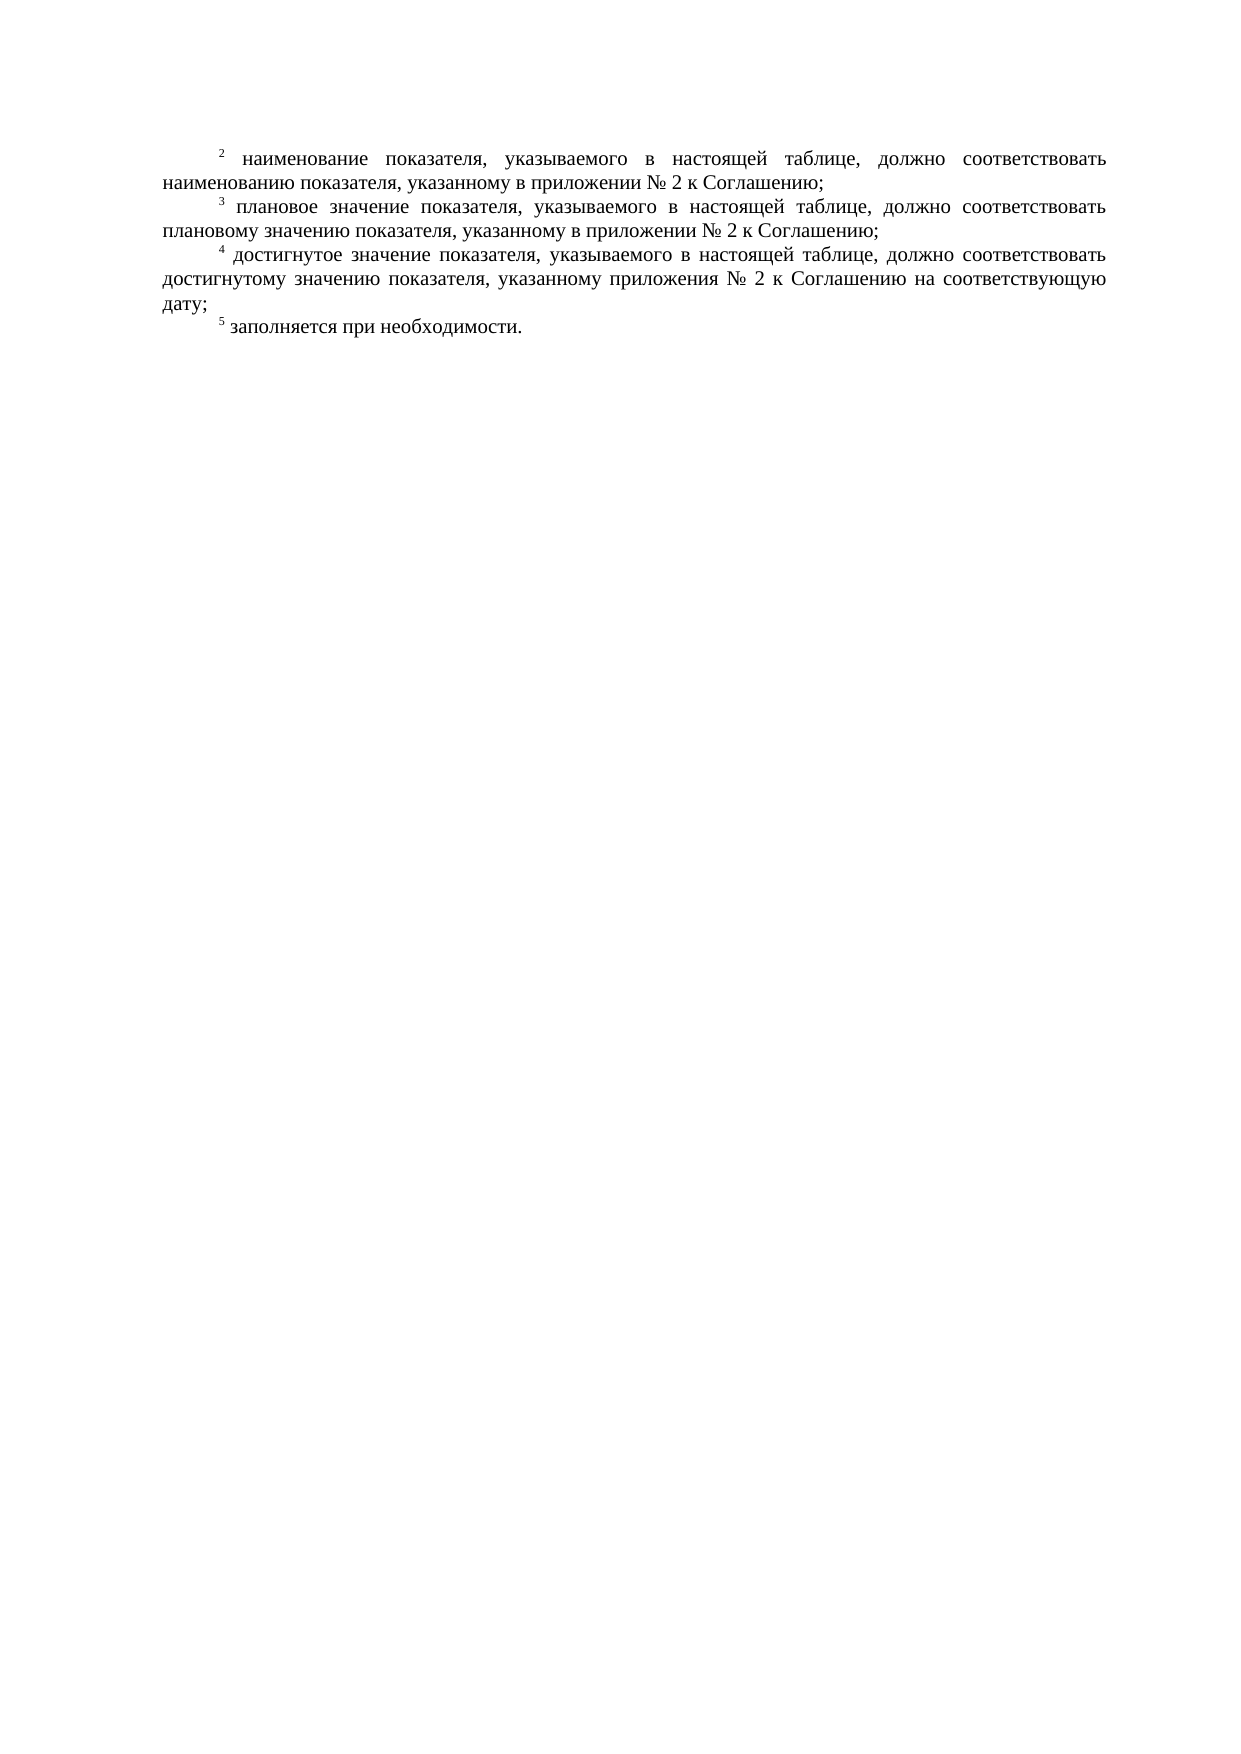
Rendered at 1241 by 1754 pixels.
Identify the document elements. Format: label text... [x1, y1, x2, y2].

text 5 заполняется при необходимости. [162, 314, 1107, 338]
text 3 плановое значение показателя, указываемого в настоящей таблице, должно соответствовать плановому значению показателя, указанному в приложении № 2 к Соглашению; [162, 194, 1107, 242]
text 2 наименование показателя, указываемого в настоящей таблице, должно соответствовать наименованию показателя, указанному в приложении № 2 к Соглашению; [162, 146, 1107, 194]
text 4 достигнутое значение показателя, указываемого в настоящей таблице, должно соответствовать достигнутому значению показателя, указанному приложения № 2 к Соглашению на соответствующую дату; [162, 242, 1107, 314]
